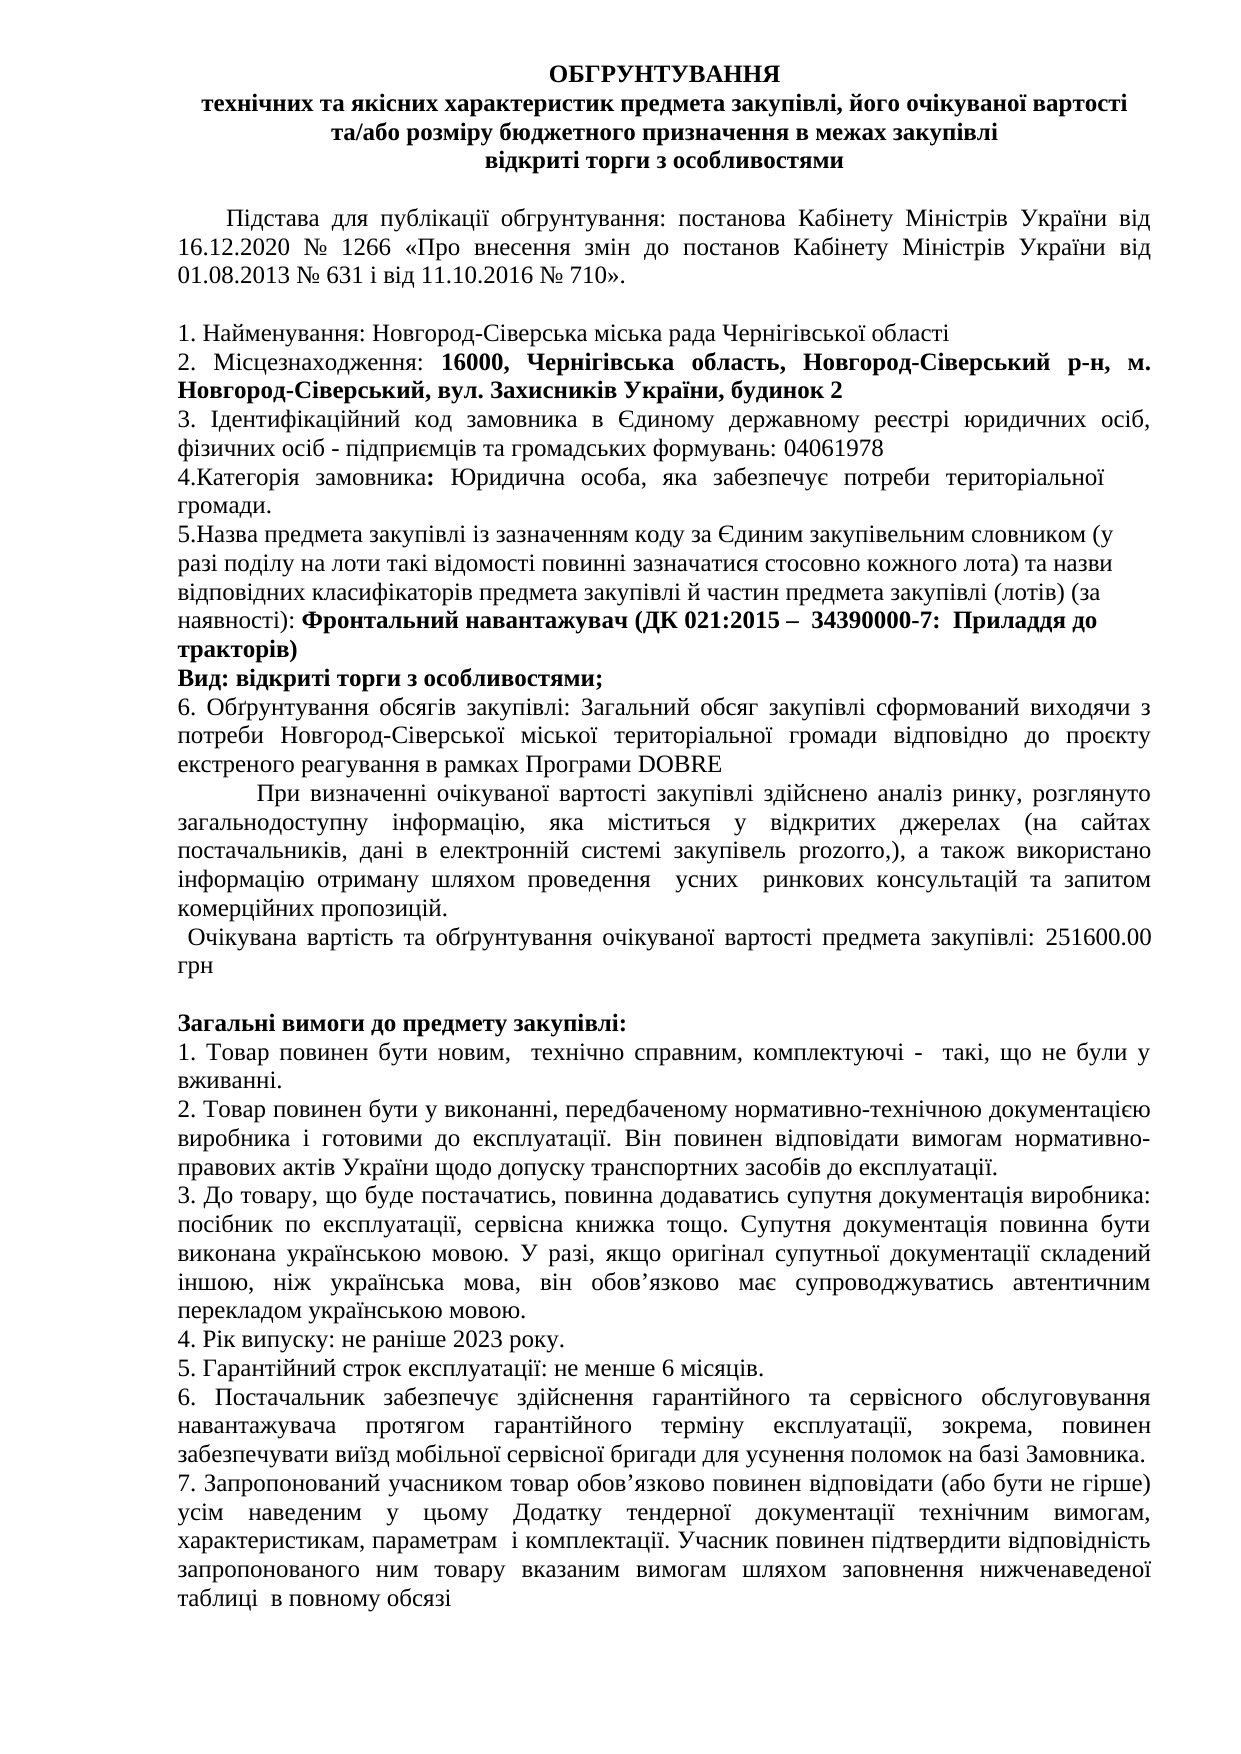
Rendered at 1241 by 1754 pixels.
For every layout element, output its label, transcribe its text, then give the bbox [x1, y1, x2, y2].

text 4. Рік випуску: не раніше 2023 року. [177, 1324, 1152, 1353]
text При визначенні очікуваної вартості закупівлі здійснено аналіз ринку, розглянуто загальнодоступну інформацію, яка міститься у відкритих джерелах (на сайтах постачальників, дані в електронній системі закупівель prozorro,), а також використано інформацію отриману шляхом проведення усних ринкових консультацій та запитом комерційних пропозицій. [177, 778, 1152, 922]
text 7. Запропонований учасником товар обов’язково повинен відповідати (або бути не гірше) усім наведеним у цьому Додатку тендерної документації технічним вимогам, характеристикам, параметрам і комплектації. Учасник повинен підтвердити відповідність запропонованого ним товару вказаним вимогам шляхом заповнення нижченаведеної таблиці в повному обсязі [177, 1468, 1152, 1612]
text 6. Обґрунтування обсягів закупівлі: Загальний обсяг закупівлі сформований виходячи з потреби Новгород-Сіверської міської територіальної громади відповідно до проєкту екстреного реагування в рамках Програми DOBRE [177, 692, 1152, 778]
text 4.Категорія замовника: Юридична особа, яка забезпечує потреби територіальної громади. [177, 462, 1105, 519]
text Вид: відкриті торги з особливостями; [177, 663, 1152, 692]
text технічних та якісних характеристик предмета закупівлі, його очікуваної вартості та/або розміру бюджетного призначення в межах закупівлі [177, 88, 1152, 145]
text Загальні вимоги до предмету закупівлі: [177, 1008, 1152, 1037]
text Підстава для публікації обгрунтування: постанова Кабінету Міністрів України від 16.12.2020 № 1266 «Про внесення змін до постанов Кабінету Міністрів України від 01.08.2013 № 631 і від 11.10.2016 № 710». [177, 203, 1152, 289]
text 2. Місцезнаходження: 16000, Чернігівська область, Новгород-Сіверський р-н, м. Новгород-Сіверський, вул. Захисників України, будинок 2 [177, 347, 1152, 404]
text 1. Товар повинен бути новим, технічно справним, комплектуючі - такі, що не були у вживанні. [177, 1037, 1152, 1094]
text 1. Найменування: Новгород-Сіверська міська рада Чернігівської області [177, 318, 1152, 347]
text відкриті торги з особливостями [177, 145, 1152, 174]
text 3. Ідентифікаційний код замовника в Єдиному державному реєстрі юридичних осіб, фізичних осіб - підприємців та громадських формувань: 04061978 [177, 404, 1152, 462]
text Очікувана вартість та обґрунтування очікуваної вартості предмета закупівлі: 251600.00 грн [177, 922, 1152, 979]
text 6. Постачальник забезпечує здійснення гарантійного та сервісного обслуговування навантажувача протягом гарантійного терміну експлуатації, зокрема, повинен забезпечувати виїзд мобільної сервісної бригади для усунення поломок на базі Замовника. [177, 1382, 1152, 1468]
text 5. Гарантійний строк експлуатації: не менше 6 місяців. [177, 1353, 1152, 1382]
text 5.Назва предмета закупівлі із зазначенням коду за Єдиним закупівельним словником (у разі поділу на лоти такі відомості повинні зазначатися стосовно кожного лота) та назви відповідних класифікаторів предмета закупівлі й частин предмета закупівлі (лотів) (за наявності): Фронтальний навантажувач (ДК 021:2015 – 34390000-7: Приладдя до тракторів) [177, 519, 1152, 663]
text 2. Товар повинен бути у виконанні, передбаченому нормативно-технічною документацією виробника і готовими до експлуатації. Він повинен відповідати вимогам нормативно-правових актів України щодо допуску транспортних засобів до експлуатації. [177, 1094, 1152, 1180]
text ОБГРУНТУВАННЯ [177, 59, 1152, 88]
text 3. До товару, що буде постачатись, повинна додаватись супутня документація виробника: посібник по експлуатації, сервісна книжка тощо. Супутня документація повинна бути виконана українською мовою. У разі, якщо оригінал супутньої документації складений іншою, ніж українська мова, він обов’язково має супроводжуватись автентичним перекладом українською мовою. [177, 1180, 1152, 1324]
